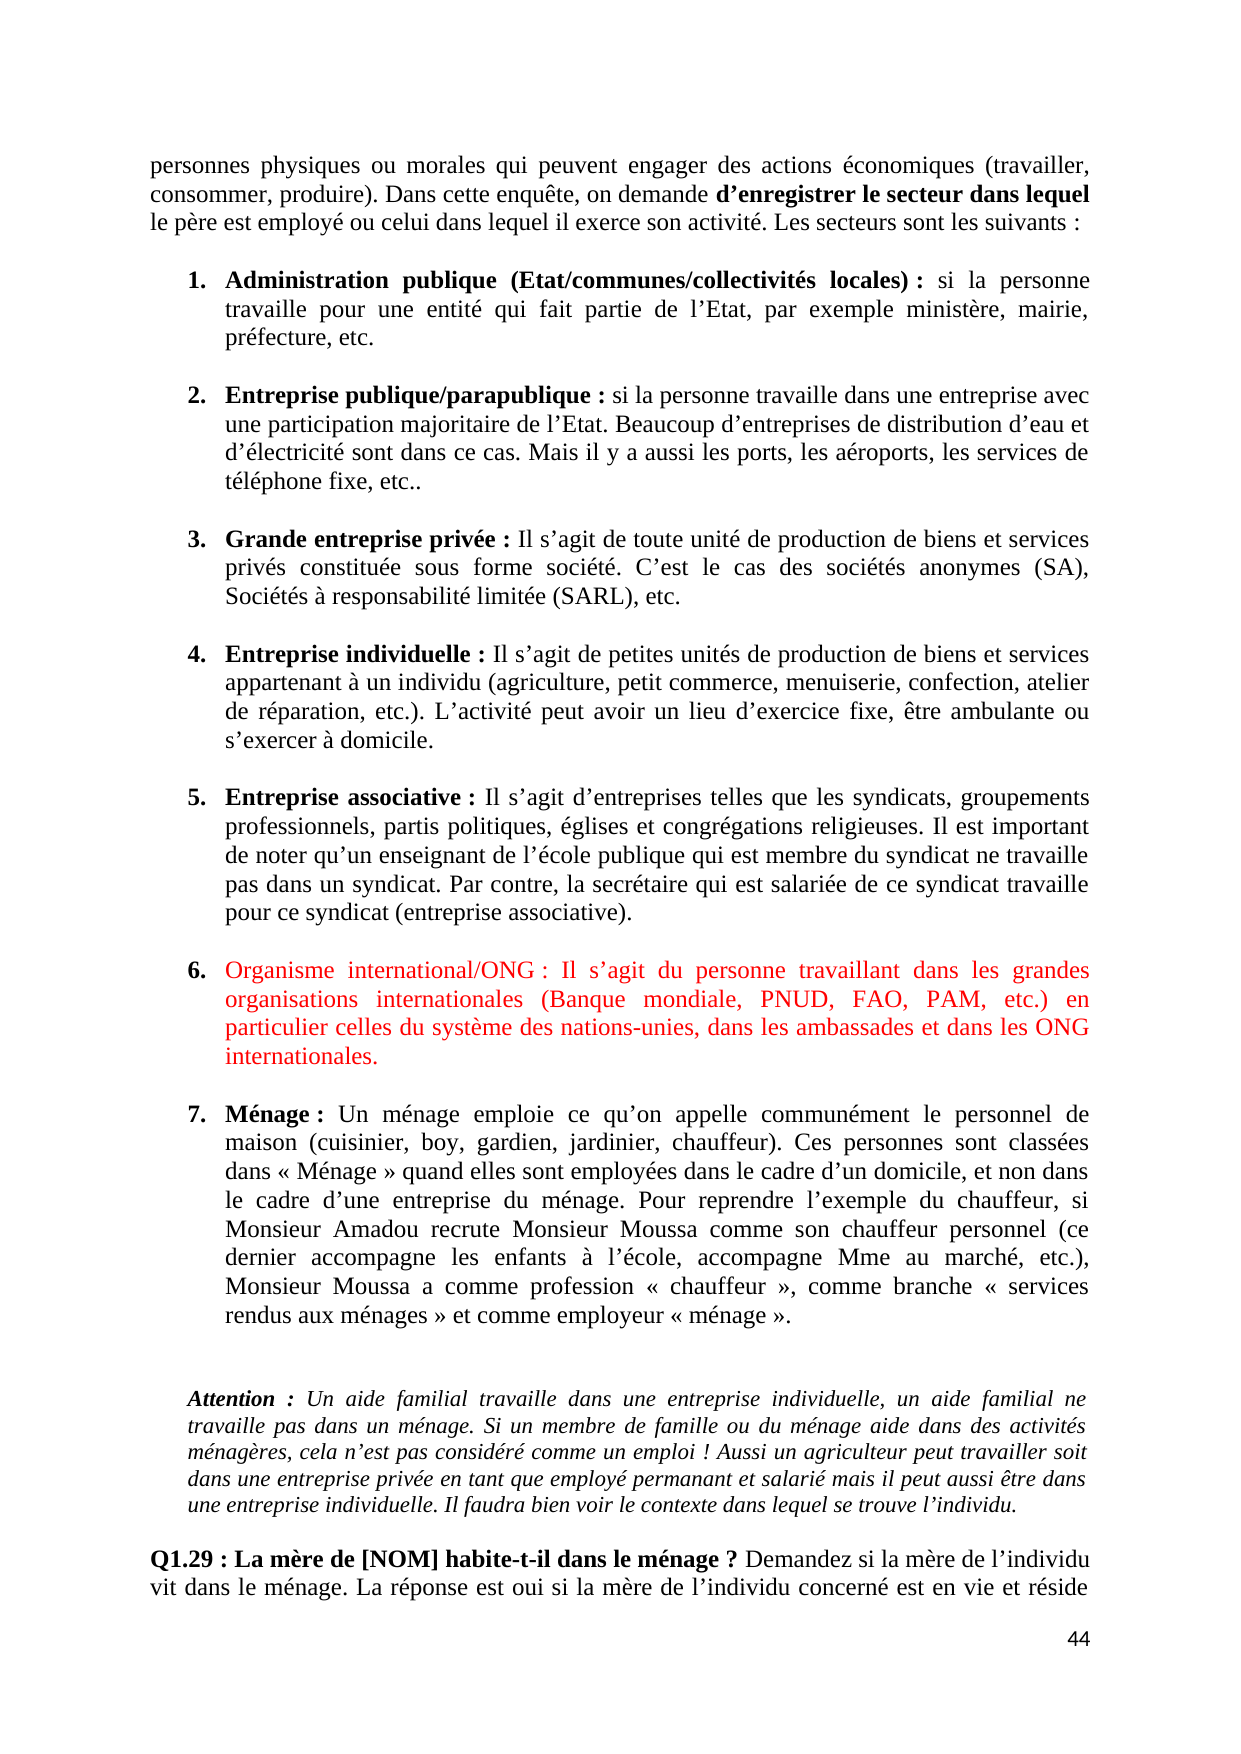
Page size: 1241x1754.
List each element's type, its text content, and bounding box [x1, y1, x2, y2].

text Attention : Un aide familial travaille dans une entreprise individuelle, un aide familial ne travaille pas dans un ménage. Si un membre de famille ou du ménage aide dans des activités ménagères, cela n’est pas considéré comme un emploi ! Aussi un agriculteur peut travailler soit dans une entreprise privée en tant que employé permanant et salarié mais il peut aussi être dans une entreprise individuelle. Il faudra bien voir le contexte dans lequel se trouve l’individu. [187, 1386, 1090, 1517]
list Entreprise publique/parapublique : si la personne travaille dans une entreprise avec une participation majoritaire de l’Etat. Beaucoup d’entreprises de distribution d’eau et d’électricité sont dans ce cas. Mais il y a aussi les ports, les aéroports, les services de téléphone fixe, etc.. [187, 380, 1090, 495]
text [150, 150, 1090, 236]
list Entreprise associative : Il s’agit d’entreprises telles que les syndicats, groupements professionnels, partis politiques, églises et congrégations religieuses. Il est important de noter qu’un enseignant de l’école publique qui est membre du syndicat ne travaille pas dans un syndicat. Par contre, la secrétaire qui est salariée de ce syndicat travaille pour ce syndicat (entreprise associative). [187, 782, 1090, 926]
list Administration publique (Etat/communes/collectivités locales) : si la personne travaille pour une entité qui fait partie de l’Etat, par exemple ministère, mairie, préfecture, etc. [187, 265, 1090, 351]
list Grande entreprise privée : Il s’agit de toute unité de production de biens et services privés constituée sous forme société. C’est le cas des sociétés anonymes (SA), Sociétés à responsabilité limitée (SARL), etc. [187, 524, 1090, 610]
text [150, 1544, 1090, 1601]
list Organisme international/ONG : Il s’agit du personne travaillant dans les grandes organisations internationales (Banque mondiale, PNUD, FAO, PAM, etc.) en particulier celles du système des nations-unies, dans les ambassades et dans les ONG internationales. [187, 955, 1090, 1070]
list Entreprise individuelle : Il s’agit de petites unités de production de biens et services appartenant à un individu (agriculture, petit commerce, menuiserie, confection, atelier de réparation, etc.). L’activité peut avoir un lieu d’exercice fixe, être ambulante ou s’exercer à domicile. [187, 639, 1090, 754]
list Ménage : Un ménage emploie ce qu’on appelle communément le personnel de maison (cuisinier, boy, gardien, jardinier, chauffeur). Ces personnes sont classées dans « Ménage » quand elles sont employées dans le cadre d’un domicile, et non dans le cadre d’une entreprise du ménage. Pour reprendre l’exemple du chauffeur, si Monsieur Amadou recrute Monsieur Moussa comme son chauffeur personnel (ce dernier accompagne les enfants à l’école, accompagne Mme au marché, etc.), Monsieur Moussa a comme profession « chauffeur », comme branche « services rendus aux ménages » et comme employeur « ménage ». [187, 1099, 1090, 1329]
